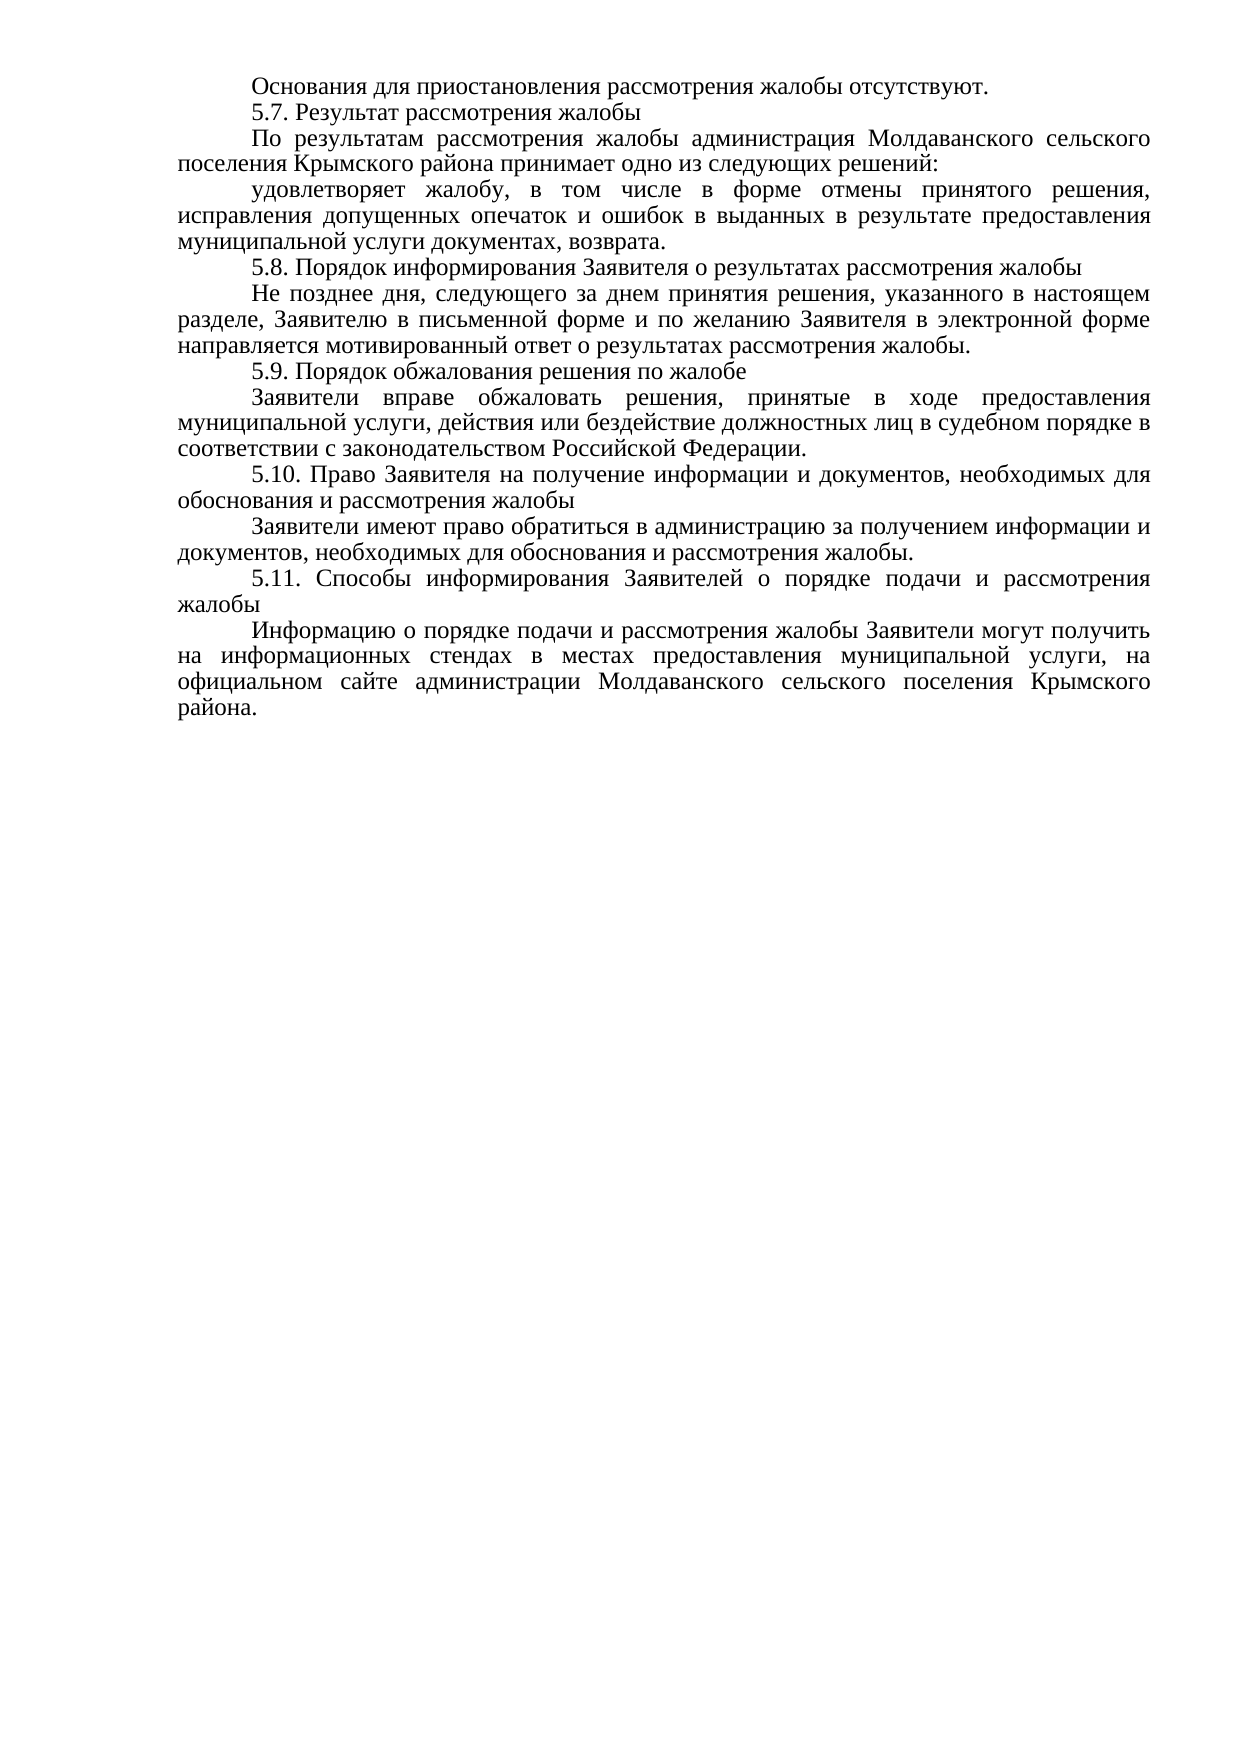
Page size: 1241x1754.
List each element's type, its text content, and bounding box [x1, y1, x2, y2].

text 5.7. Результат рассмотрения жалобы [177, 100, 1152, 126]
text Основания для приостановления рассмотрения жалобы отсутствуют. [177, 74, 1152, 100]
text Не позднее дня, следующего за днем принятия решения, указанного в настоящем разделе, Заявителю в письменной форме и по желанию Заявителя в электронной форме направляется мотивированный ответ о результатах рассмотрения жалобы. [177, 281, 1152, 358]
text По результатам рассмотрения жалобы администрация Молдаванского сельского поселения Крымского района принимает одно из следующих решений: [177, 126, 1152, 177]
text удовлетворяет жалобу, в том числе в форме отмены принятого решения, исправления допущенных опечаток и ошибок в выданных в результате предоставления муниципальной услуги документах, возврата. [177, 177, 1152, 255]
text 5.10. Право Заявителя на получение информации и документов, необходимых для обоснования и рассмотрения жалобы [177, 462, 1152, 514]
text 5.8. Порядок информирования Заявителя о результатах рассмотрения жалобы [177, 255, 1152, 281]
text Заявители имеют право обратиться в администрацию за получением информации и документов, необходимых для обоснования и рассмотрения жалобы. [177, 514, 1152, 566]
text Заявители вправе обжаловать решения, принятые в ходе предоставления муниципальной услуги, действия или бездействие должностных лиц в судебном порядке в соответствии с законодательством Российской Федерации. [177, 384, 1152, 462]
text 5.11. Способы информирования Заявителей о порядке подачи и рассмотрения жалобы [177, 566, 1152, 617]
text Информацию о порядке подачи и рассмотрения жалобы Заявители могут получить на информационных стендах в местах предоставления муниципальной услуги, на официальном сайте администрации Молдаванского сельского поселения Крымского района. [177, 617, 1152, 721]
text 5.9. Порядок обжалования решения по жалобе [177, 358, 1152, 384]
